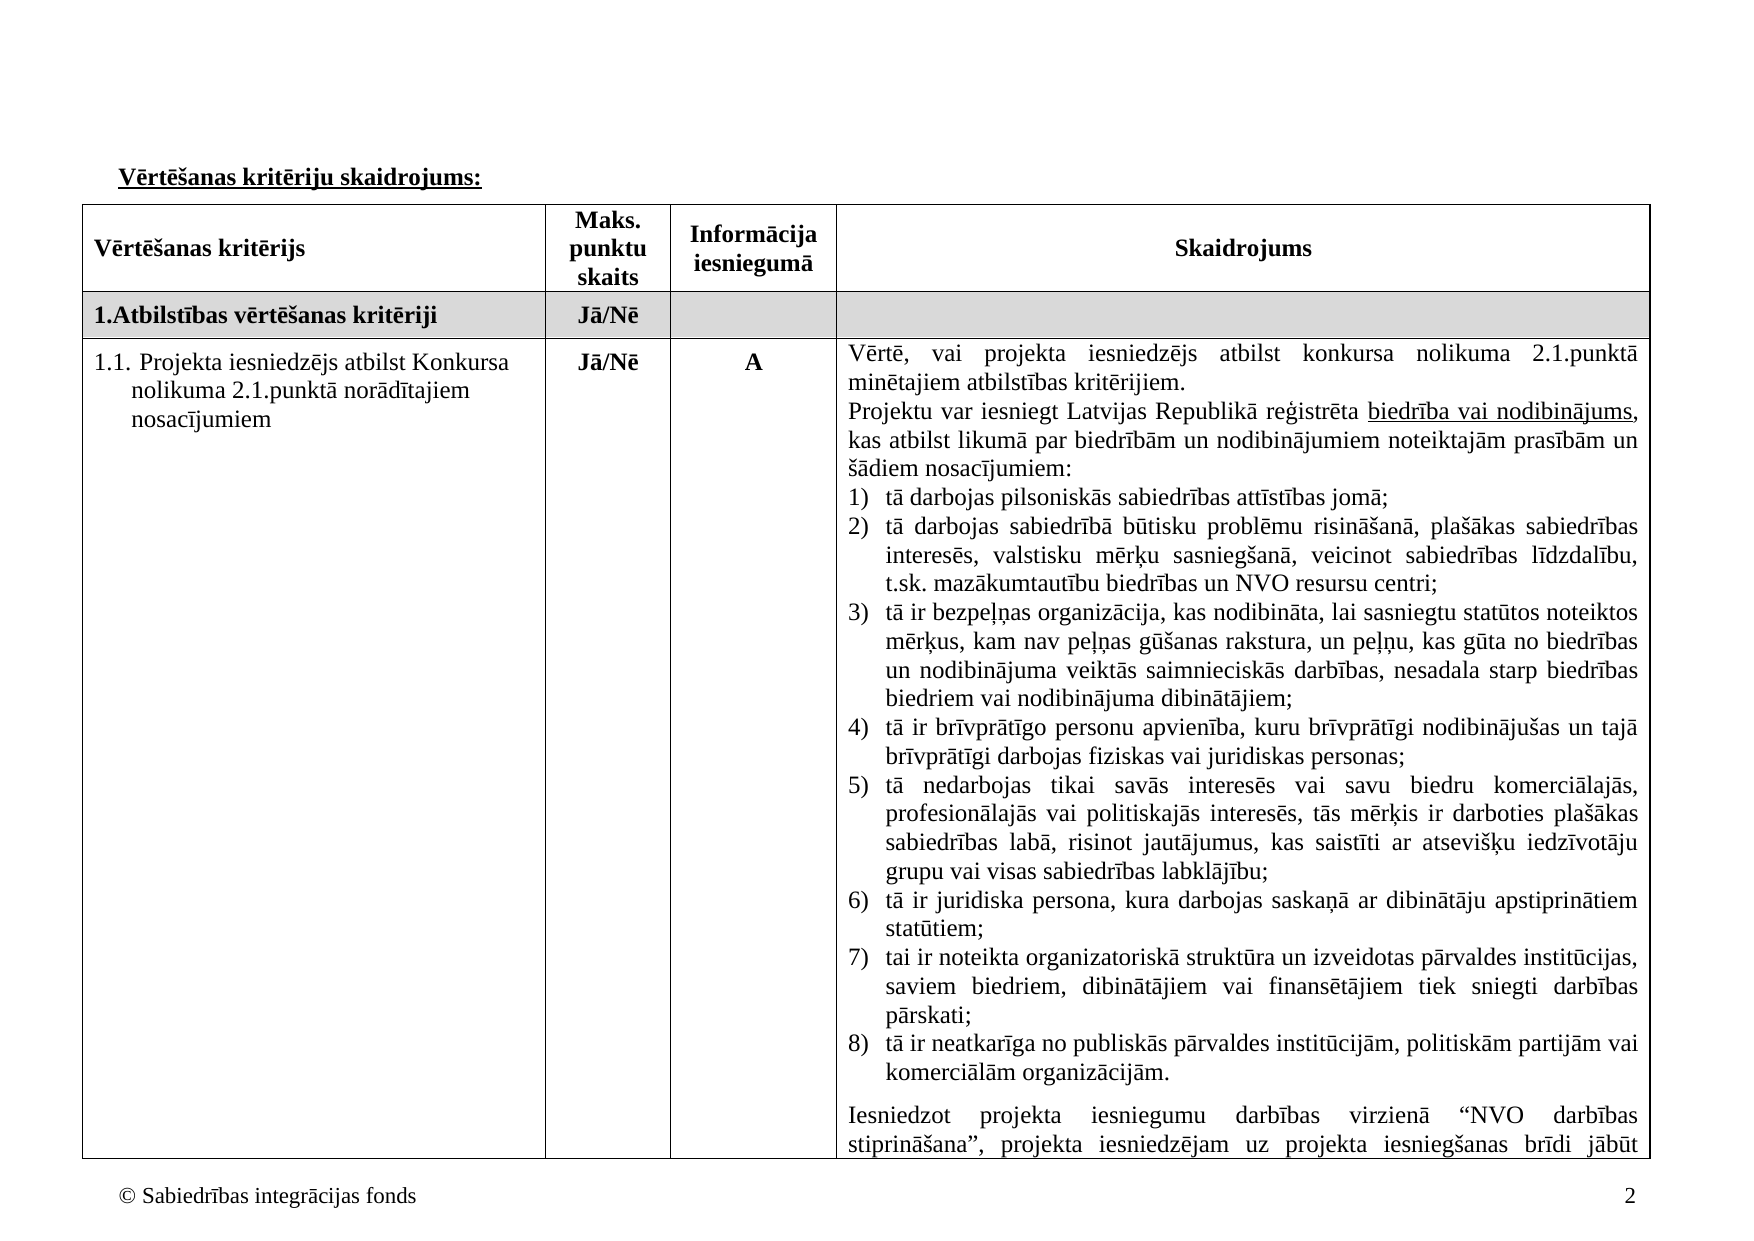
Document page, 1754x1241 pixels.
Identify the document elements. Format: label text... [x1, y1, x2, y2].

table_header Skaidrojums [837, 205, 1649, 291]
text Vērtēšanas kritēriju skaidrojums: [118, 162, 1636, 191]
table_cell A [671, 339, 836, 1158]
table_header Vērtēšanas kritērijs [83, 205, 545, 291]
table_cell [837, 339, 1649, 1158]
table_header Informācija iesniegumā [671, 205, 836, 291]
table_cell Jā/Nē [546, 292, 670, 337]
table_cell 1.Atbilstības vērtēšanas kritēriji [83, 292, 545, 337]
table_cell Jā/Nē [546, 339, 670, 1158]
table_cell [671, 292, 836, 337]
table_header Maks. punktu skaits [546, 205, 670, 291]
table_cell [837, 292, 1649, 337]
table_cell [83, 339, 545, 1158]
